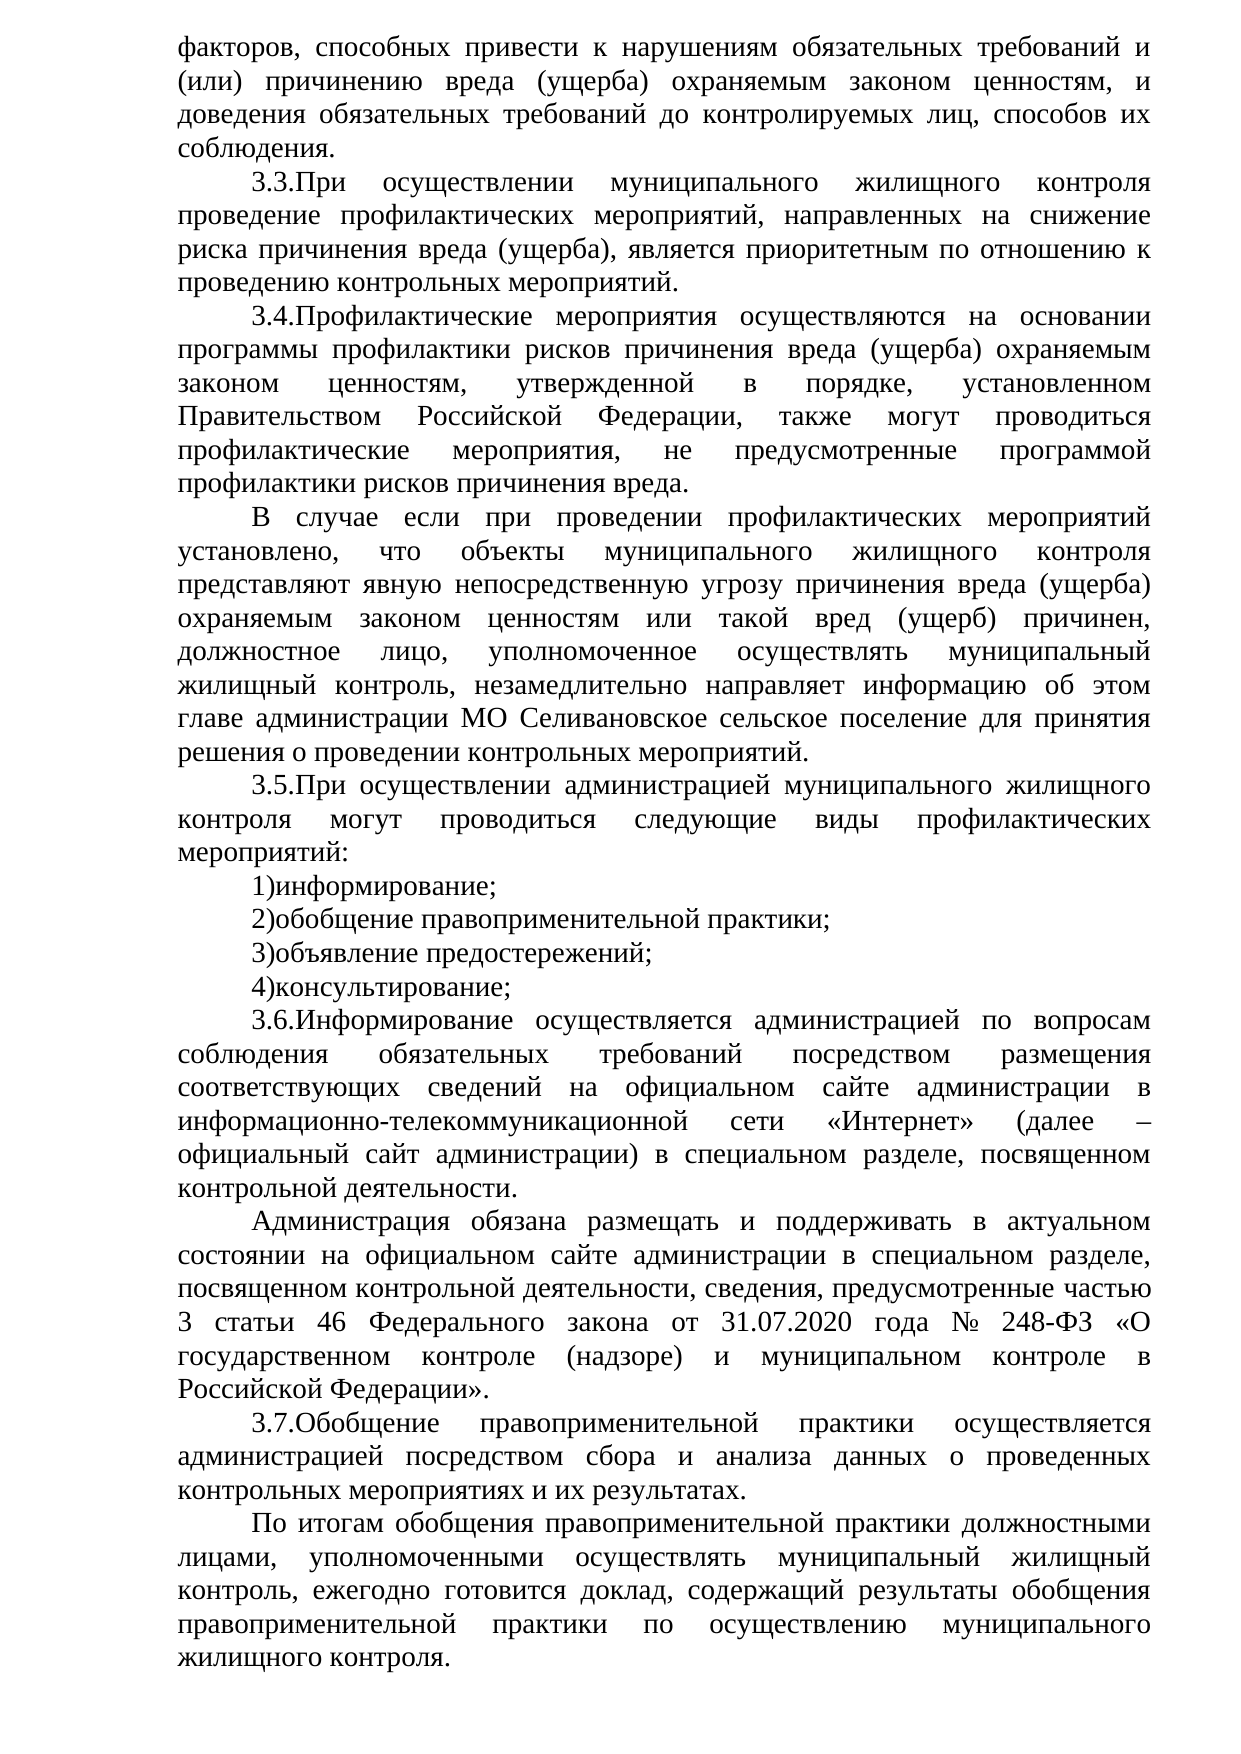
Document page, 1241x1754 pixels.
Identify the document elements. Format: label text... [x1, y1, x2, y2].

text Администрация обязана размещать и поддерживать в актуальном состоянии на официальном сайте администрации в специальном разделе, посвященном контрольной деятельности, сведения, предусмотренные частью 3 статьи 46 Федерального закона от 31.07.2020 года № 248-ФЗ «О государственном контроле (надзоре) и муниципальном контроле в Российской Федерации». [177, 1203, 1152, 1405]
text 2)обобщение правоприменительной практики; [177, 902, 1152, 935]
text 3.3.При осуществлении муниципального жилищного контроля проведение профилактических мероприятий, направленных на снижение риска причинения вреда (ущерба), является приоритетным по отношению к проведению контрольных мероприятий. [177, 164, 1152, 298]
text 4)консультирование; [177, 969, 1152, 1002]
text 3.5.При осуществлении администрацией муниципального жилищного контроля могут проводиться следующие виды профилактических мероприятий: [177, 767, 1152, 868]
text В случае если при проведении профилактических мероприятий установлено, что объекты муниципального жилищного контроля представляют явную непосредственную угрозу причинения вреда (ущерба) охраняемым законом ценностям или такой вред (ущерб) причинен, должностное лицо, уполномоченное осуществлять муниципальный жилищный контроль, незамедлительно направляет информацию об этом главе администрации МО Селивановское сельское поселение для принятия решения о проведении контрольных мероприятий. [177, 499, 1152, 767]
text 3.6.Информирование осуществляется администрацией по вопросам соблюдения обязательных требований посредством размещения соответствующих сведений на официальном сайте администрации в информационно-телекоммуникационной сети «Интернет» (далее – официальный сайт администрации) в специальном разделе, посвященном контрольной деятельности. [177, 1002, 1152, 1203]
text 3.4.Профилактические мероприятия осуществляются на основании программы профилактики рисков причинения вреда (ущерба) охраняемым законом ценностям, утвержденной в порядке, установленном Правительством Российской Федерации, также могут проводиться профилактические мероприятия, не предусмотренные программой профилактики рисков причинения вреда. [177, 298, 1152, 499]
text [177, 29, 1152, 164]
text По итогам обобщения правоприменительной практики должностными лицами, уполномоченными осуществлять муниципальный жилищный контроль, ежегодно готовится доклад, содержащий результаты обобщения правоприменительной практики по осуществлению муниципального жилищного контроля. [177, 1505, 1152, 1673]
text 1)информирование; [177, 868, 1152, 902]
text 3.7.Обобщение правоприменительной практики осуществляется администрацией посредством сбора и анализа данных о проведенных контрольных мероприятиях и их результатах. [177, 1405, 1152, 1505]
text 3)объявление предостережений; [177, 935, 1152, 969]
